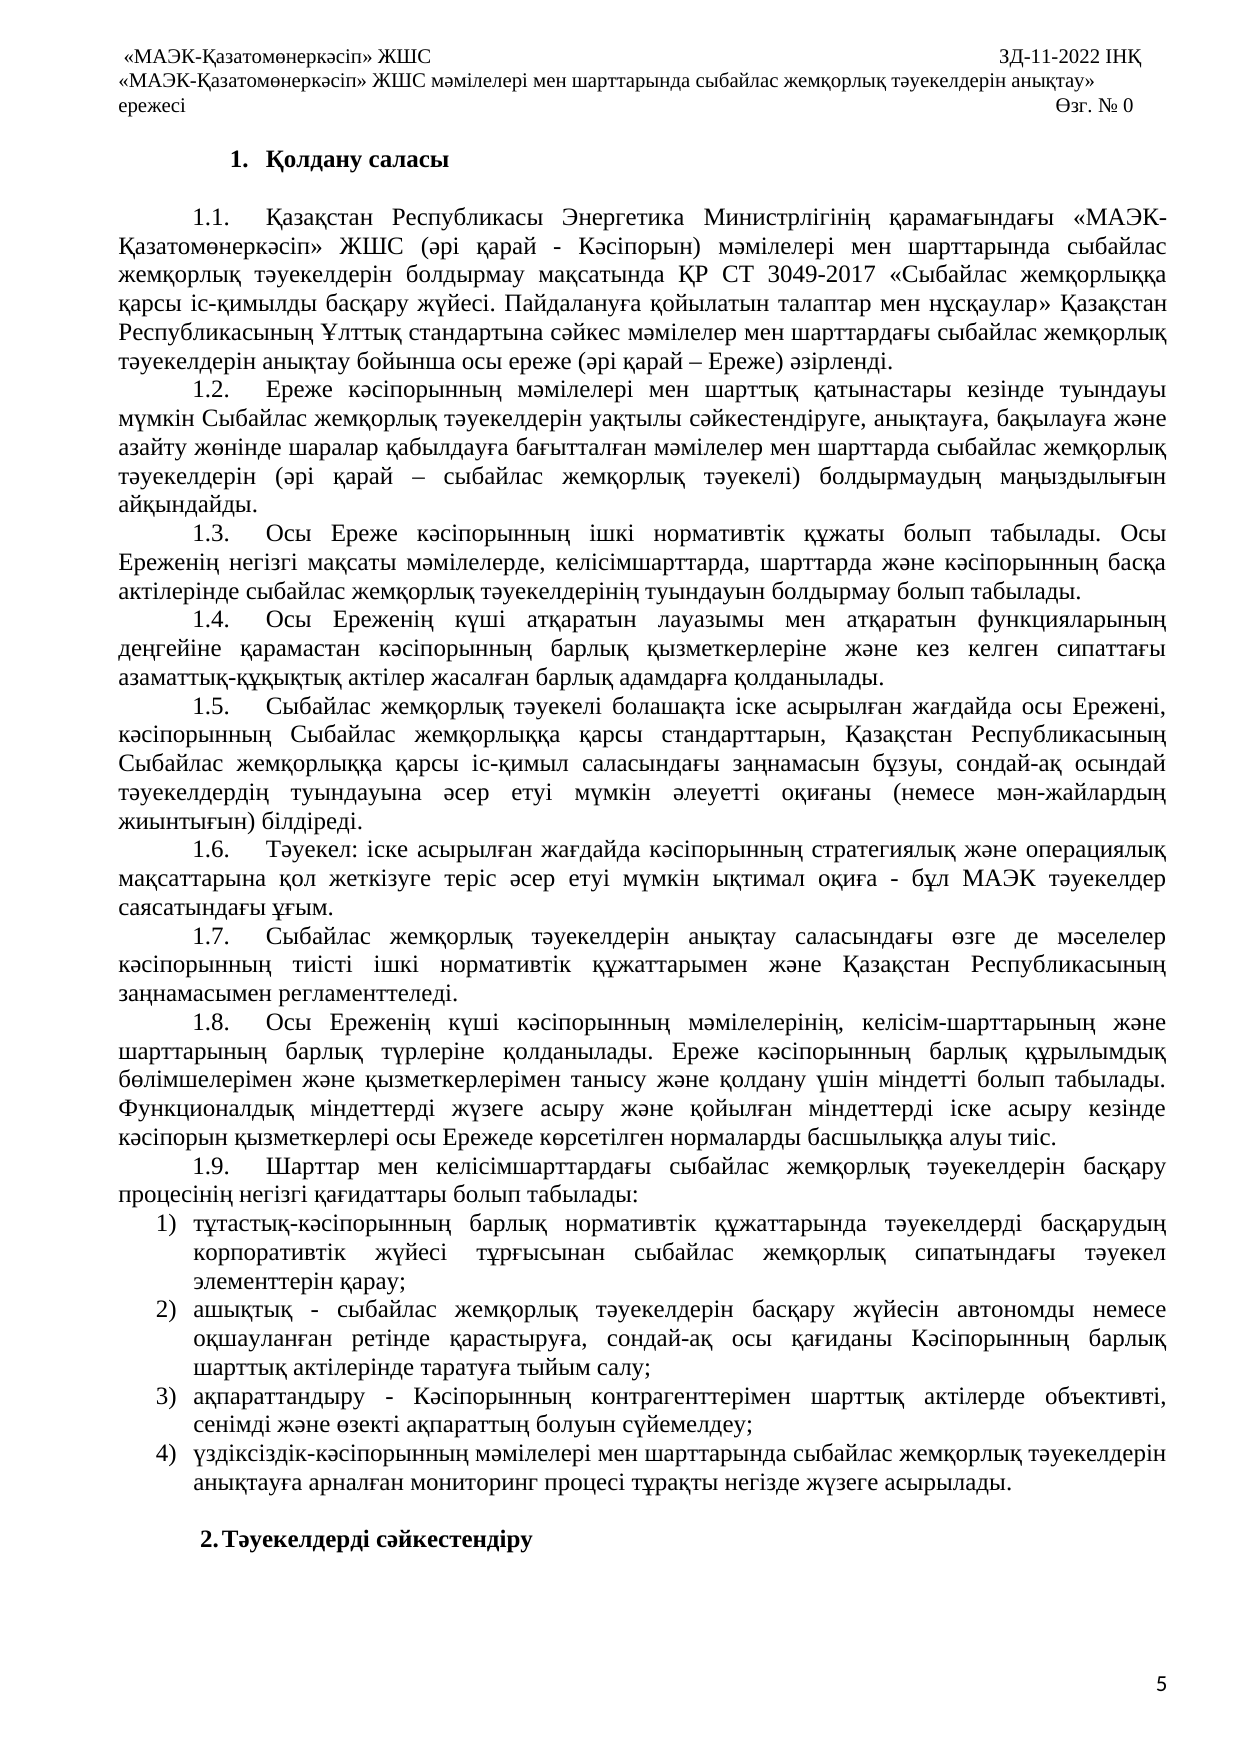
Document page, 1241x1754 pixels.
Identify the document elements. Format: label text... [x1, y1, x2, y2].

list Осы Ереженің күші кәсіпорынның мәмілелерінің, келісім-шарттарының және шарттарының барлық түрлеріне қолданылады. Ереже кәсіпорынның барлық құрылымдық бөлімшелерімен және қызметкерлерімен танысу және қолдану үшін міндетті болып табылады. Функционалдық міндеттерді жүзеге асыру және қойылған міндеттерді іске асыру кезінде кәсіпорын қызметкерлері осы Ережеде көрсетілген нормаларды басшылыққа алуы тиіс. [118, 1007, 1167, 1151]
list Сыбайлас жемқорлық тәуекелі болашақта іске асырылған жағдайда осы Ережені, кәсіпорынның Сыбайлас жемқорлыққа қарсы стандарттарын, Қазақстан Республикасының Сыбайлас жемқорлыққа қарсы іс-қимыл саласындағы заңнамасын бұзуы, сондай-ақ осындай тәуекелдердің туындауына әсер етуі мүмкін әлеуетті оқиғаны (немесе мән-жайлардың жиынтығын) білдіреді. [118, 691, 1167, 834]
list Ереже кәсіпорынның мәмілелері мен шарттық қатынастары кезінде туындауы мүмкін Сыбайлас жемқорлық тәуекелдерін уақтылы сәйкестендіруге, анықтауға, бақылауға және азайту жөнінде шаралар қабылдауға бағытталған мәмілелер мен шарттарда сыбайлас жемқорлық тәуекелдерін (әрі қарай – сыбайлас жемқорлық тәуекелі) болдырмаудың маңыздылығын айқындайды. [118, 374, 1167, 518]
list Сыбайлас жемқорлық тәуекелдерін анықтау саласындағы өзге де мәселелер кәсіпорынның тиісті ішкі нормативтік құжаттарымен және Қазақстан Республикасының заңнамасымен регламенттеледі. [118, 921, 1167, 1007]
list ашықтық - сыбайлас жемқорлық тәуекелдерін басқару жүйесін автономды немесе оқшауланған ретінде қарастыруға, сондай-ақ осы қағиданы Кәсіпорынның барлық шарттық актілерінде таратуға тыйым салу; [156, 1294, 1167, 1381]
list Қолдану саласы [193, 144, 1167, 173]
list үздіксіздік-кәсіпорынның мәмілелері мен шарттарында сыбайлас жемқорлық тәуекелдерін анықтауға арналған мониторинг процесі тұрақты негізде жүзеге асырылады. [156, 1438, 1167, 1496]
list Осы Ереженің күші атқаратын лауазымы мен атқаратын функцияларының деңгейіне қарамастан кәсіпорынның барлық қызметкерлеріне және кез келген сипаттағы азаматтық-құқықтық актілер жасалған барлық адамдарға қолданылады. [118, 604, 1167, 691]
list Тәуекелдерді сәйкестендіру [193, 1524, 1167, 1553]
list Тәуекел: іске асырылған жағдайда кәсіпорынның стратегиялық және операциялық мақсаттарына қол жеткізуге теріс әсер етуі мүмкін ықтимал оқиға - бұл МАЭК тәуекелдер саясатындағы ұғым. [118, 834, 1167, 921]
list тұтастық-кәсіпорынның барлық нормативтік құжаттарында тәуекелдерді басқарудың корпоративтік жүйесі тұрғысынан сыбайлас жемқорлық сипатындағы тәуекел элементтерін қарау; [156, 1208, 1167, 1294]
list Қазақстан Республикасы Энергетика Министрлігінің қарамағындағы «МАЭК-Қазатомөнеркәсіп» ЖШС (әрі қарай - Кәсіпорын) мәмілелері мен шарттарында сыбайлас жемқорлық тәуекелдерін болдырмау мақсатында ҚР СТ 3049-2017 «Сыбайлас жемқорлыққа қарсы іс-қимылды басқару жүйесі. Пайдалануға қойылатын талаптар мен нұсқаулар» Қазақстан Республикасының Ұлттық стандартына сәйкес мәмілелер мен шарттардағы сыбайлас жемқорлық тәуекелдерін анықтау бойынша осы ереже (әрі қарай – Ереже) әзірленді. [118, 202, 1167, 374]
list Осы Ереже кәсіпорынның ішкі нормативтік құжаты болып табылады. Осы Ереженің негізгі мақсаты мәмілелерде, келісімшарттарда, шарттарда және кәсіпорынның басқа актілерінде сыбайлас жемқорлық тәуекелдерінің туындауын болдырмау болып табылады. [118, 518, 1167, 604]
list Шарттар мен келісімшарттардағы сыбайлас жемқорлық тәуекелдерін басқару процесінің негізгі қағидаттары болып табылады: [118, 1151, 1167, 1208]
list ақпараттандыру - Кәсіпорынның контрагенттерімен шарттық актілерде объективті, сенімді және өзекті ақпараттың болуын сүйемелдеу; [156, 1381, 1167, 1438]
